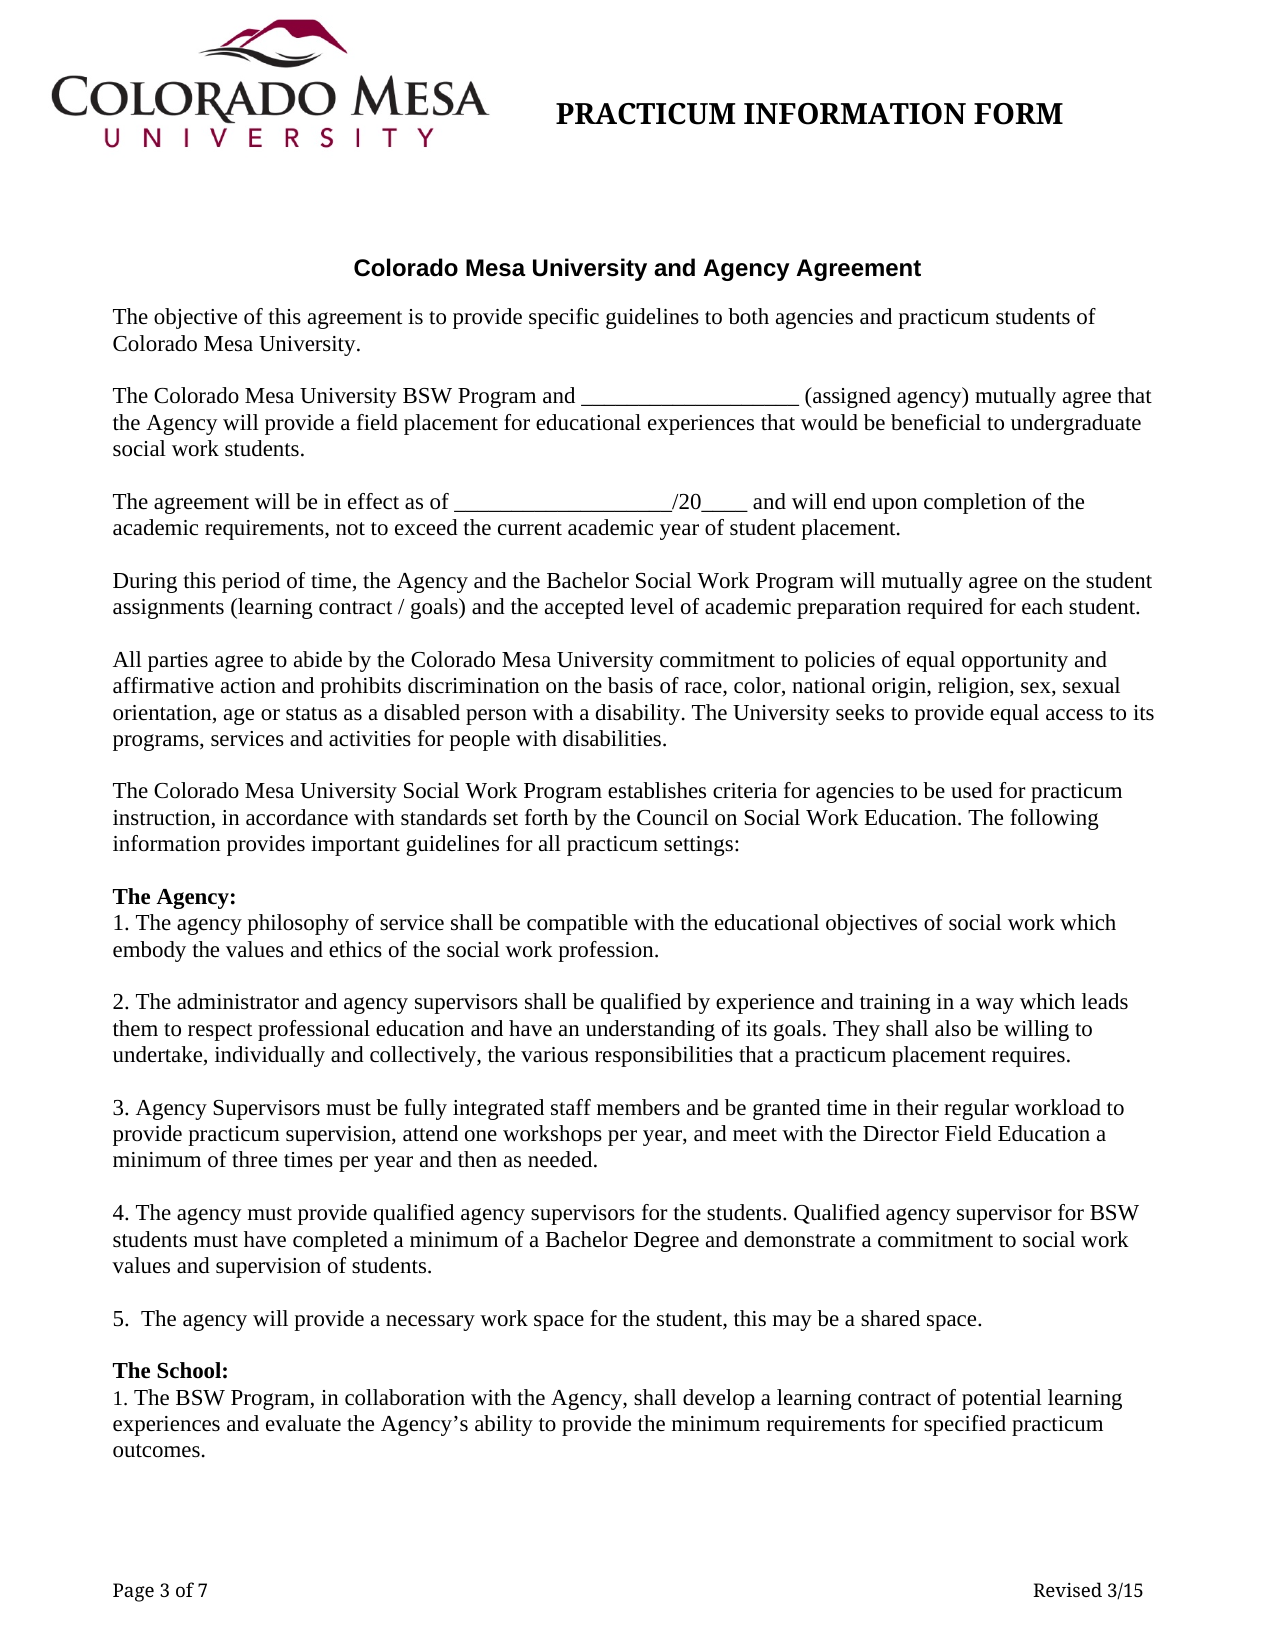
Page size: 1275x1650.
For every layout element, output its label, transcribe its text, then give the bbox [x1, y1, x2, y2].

text All parties agree to abide by the Colorado Mesa University commitment to policies of equal opportunity and affirmative action and prohibits discrimination on the basis of race, color, national origin, religion, sex, sexual orientation, age or status as a disabled person with a disability. The University seeks to provide equal access to its programs, services and activities for people with disabilities. [112, 646, 1162, 751]
text During this period of time, the Agency and the Bachelor Social Work Program will mutually agree on the student assignments (learning contract / goals) and the accepted level of academic preparation required for each student. [112, 567, 1162, 619]
text 5. The agency will provide a necessary work space for the student, this may be a shared space. [112, 1305, 1162, 1331]
text 2. The administrator and agency supervisors shall be qualified by experience and training in a way which leads them to respect professional education and have an understanding of its goals. They shall also be willing to undertake, individually and collectively, the various responsibilities that a practicum placement requires. [112, 988, 1162, 1067]
text The Colorado Mesa University BSW Program and ___________________ (assigned agency) mutually agree that the Agency will provide a field placement for educational experiences that would be beneficial to undergraduate social work students. [112, 382, 1162, 461]
text The Agency: [112, 883, 1162, 909]
picture [26, 4, 519, 169]
text 3. Agency Supervisors must be fully integrated staff members and be granted time in their regular workload to provide practicum supervision, attend one workshops per year, and meet with the Director Field Education a minimum of three times per year and then as needed. [112, 1094, 1162, 1173]
text The agreement will be in effect as of ___________________/20____ and will end upon completion of the academic requirements, not to exceed the current academic year of student placement. [112, 488, 1162, 540]
text 4. The agency must provide qualified agency supervisors for the students. Qualified agency supervisor for BSW students must have completed a minimum of a Bachelor Degree and demonstrate a commitment to social work values and supervision of students. [112, 1199, 1162, 1278]
text 1. The BSW Program, in collaboration with the Agency, shall develop a learning contract of potential learning experiences and evaluate the Agency’s ability to provide the minimum requirements for specified practicum outcomes. [112, 1384, 1162, 1463]
text The Colorado Mesa University Social Work Program establishes criteria for agencies to be used for practicum instruction, in accordance with standards set forth by the Council on Social Work Education. The following information provides important guidelines for all practicum settings: [112, 778, 1162, 857]
text The School: [112, 1357, 1162, 1384]
text Colorado Mesa University and Agency Agreement [112, 254, 1162, 282]
text The objective of this agreement is to provide specific guidelines to both agencies and practicum students of Colorado Mesa University. [112, 303, 1162, 356]
text 1. The agency philosophy of service shall be compatible with the educational objectives of social work which embody the values and ethics of the social work profession. [112, 909, 1162, 962]
